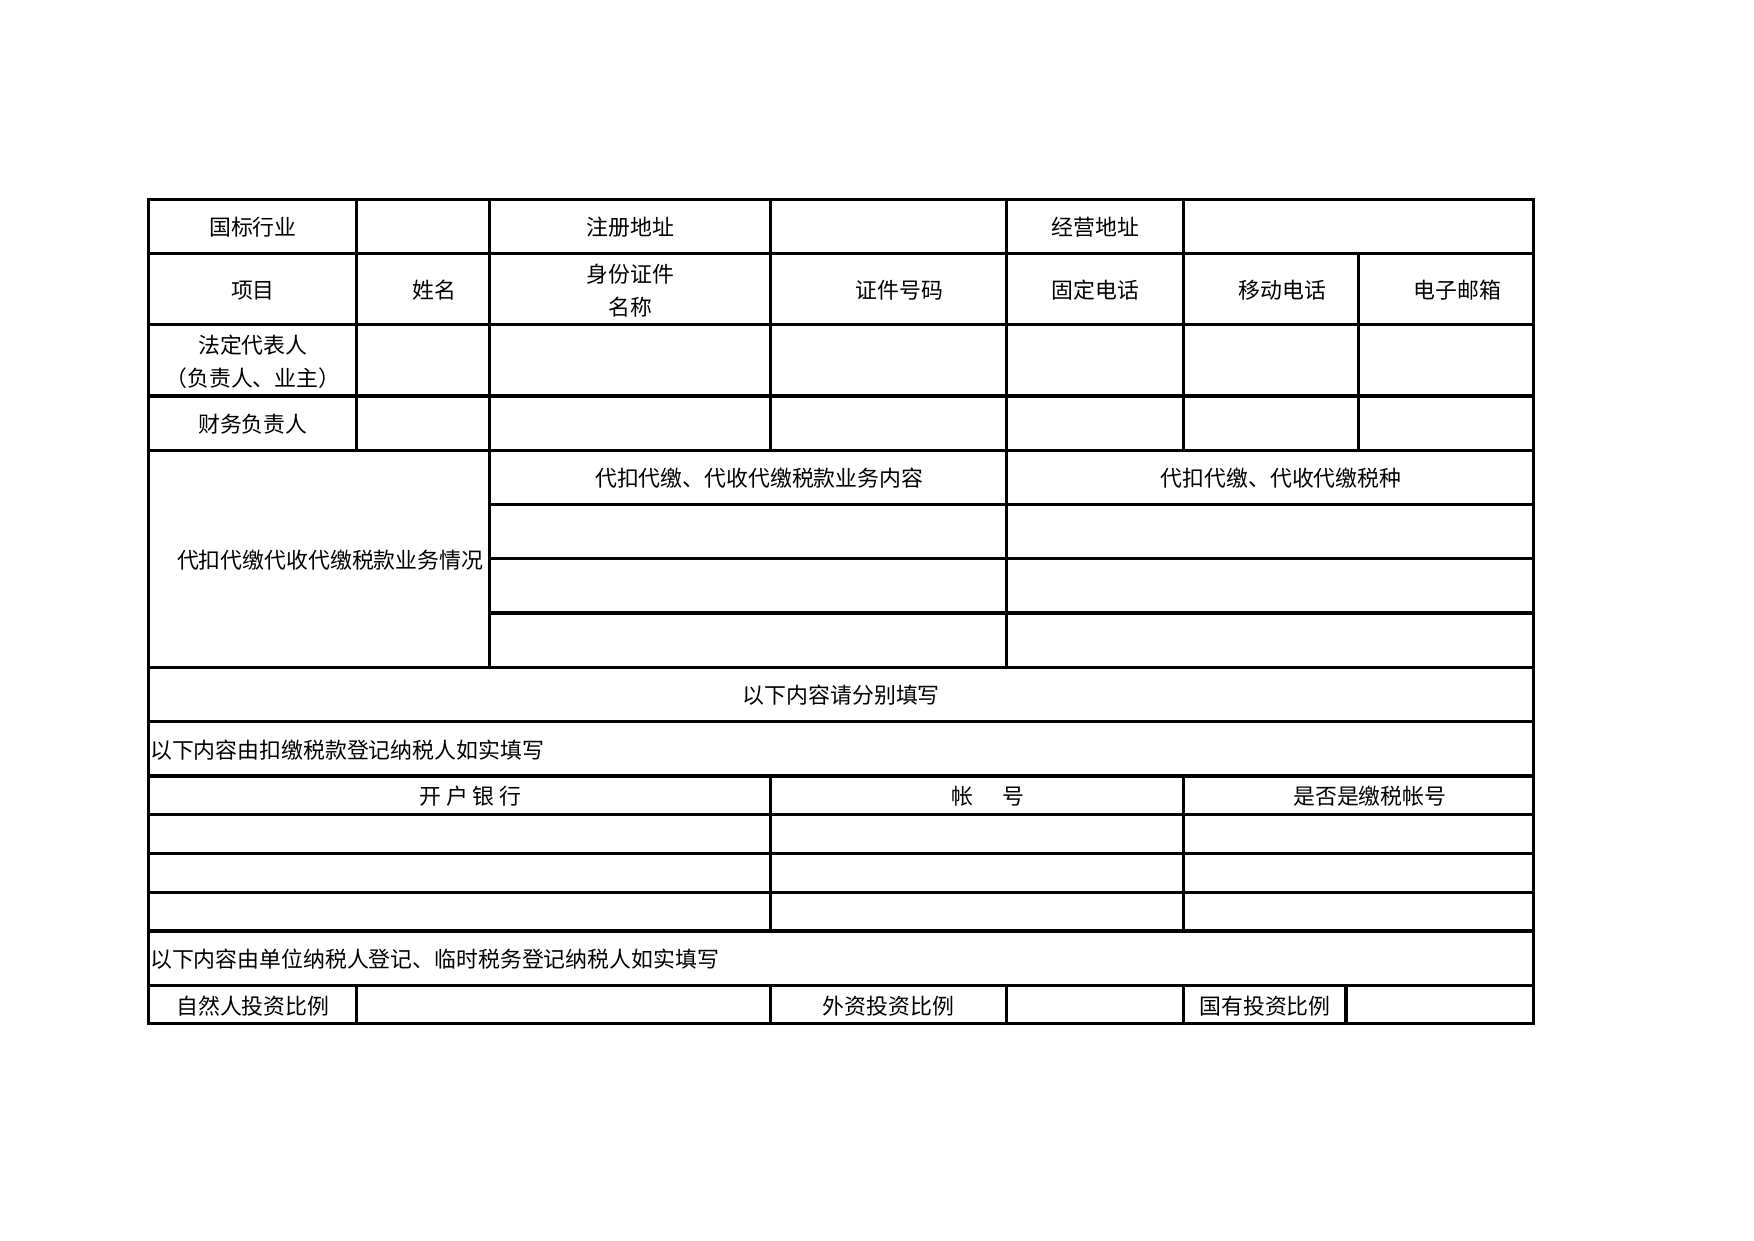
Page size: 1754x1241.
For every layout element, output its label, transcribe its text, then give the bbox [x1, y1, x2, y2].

table_cell [1185, 855, 1532, 891]
table_cell [1008, 560, 1532, 611]
table_cell [1185, 894, 1532, 929]
table_cell [1008, 326, 1182, 394]
table_cell [358, 326, 488, 394]
table_cell [1008, 987, 1182, 1022]
table_cell [491, 615, 1005, 666]
table_cell 是否是缴税帐号 [1185, 778, 1532, 813]
table_cell [1185, 398, 1357, 449]
table_cell [1185, 326, 1357, 394]
table_cell [1008, 398, 1182, 449]
table_cell 代扣代缴、代收代缴税款业务内容 [491, 452, 1005, 503]
table_cell [772, 894, 1182, 929]
table_cell 财务负责人 [150, 398, 355, 449]
table_cell 证件号码 [772, 255, 1005, 323]
table_cell 以下内容由扣缴税款登记纳税人如实填写 [150, 723, 1532, 774]
table_cell 开 户 银 行 [150, 778, 769, 813]
table_cell 姓名 [358, 255, 488, 323]
table_cell [1348, 987, 1532, 1022]
table_cell [1008, 615, 1532, 666]
table_cell [772, 816, 1182, 852]
table_cell [358, 987, 769, 1022]
table_cell 外资投资比例 [772, 987, 1005, 1022]
table_cell 经营地址 [1008, 201, 1182, 252]
table_cell [491, 398, 769, 449]
table_cell [1185, 201, 1532, 252]
table_cell [772, 398, 1005, 449]
table_cell 法定代表人 （负责人、业主） [150, 326, 355, 394]
table_cell 自然人投资比例 [150, 987, 355, 1022]
table_cell [1008, 506, 1532, 557]
table_cell 固定电话 [1008, 255, 1182, 323]
table_cell 身份证件 名称 [491, 255, 769, 323]
table_cell 电子邮箱 [1360, 255, 1532, 323]
table_cell 以下内容请分别填写 [150, 669, 1532, 720]
table_cell [772, 855, 1182, 891]
table_cell [358, 201, 488, 252]
table_cell [1185, 816, 1532, 852]
table_cell 国有投资比例 [1185, 987, 1344, 1022]
table_cell [491, 506, 1005, 557]
table_cell [1360, 326, 1532, 394]
table_cell [358, 398, 488, 449]
table_cell 帐 号 [772, 778, 1182, 813]
table_cell 注册地址 [491, 201, 769, 252]
table_cell [772, 201, 1005, 252]
table_cell [150, 855, 769, 891]
table_cell 代扣代缴代收代缴税款业务情况 [150, 452, 488, 666]
table_cell 代扣代缴、代收代缴税种 [1008, 452, 1532, 503]
table_cell 以下内容由单位纳税人登记、临时税务登记纳税人如实填写 [150, 933, 1532, 983]
table_cell [150, 894, 769, 929]
table_cell [491, 326, 769, 394]
table_cell [150, 816, 769, 852]
table_cell [1360, 398, 1532, 449]
table_cell [772, 326, 1005, 394]
table_cell 项目 [150, 255, 355, 323]
table_cell 国标行业 [150, 201, 355, 252]
table_cell 移动电话 [1185, 255, 1357, 323]
table_cell [491, 560, 1005, 611]
